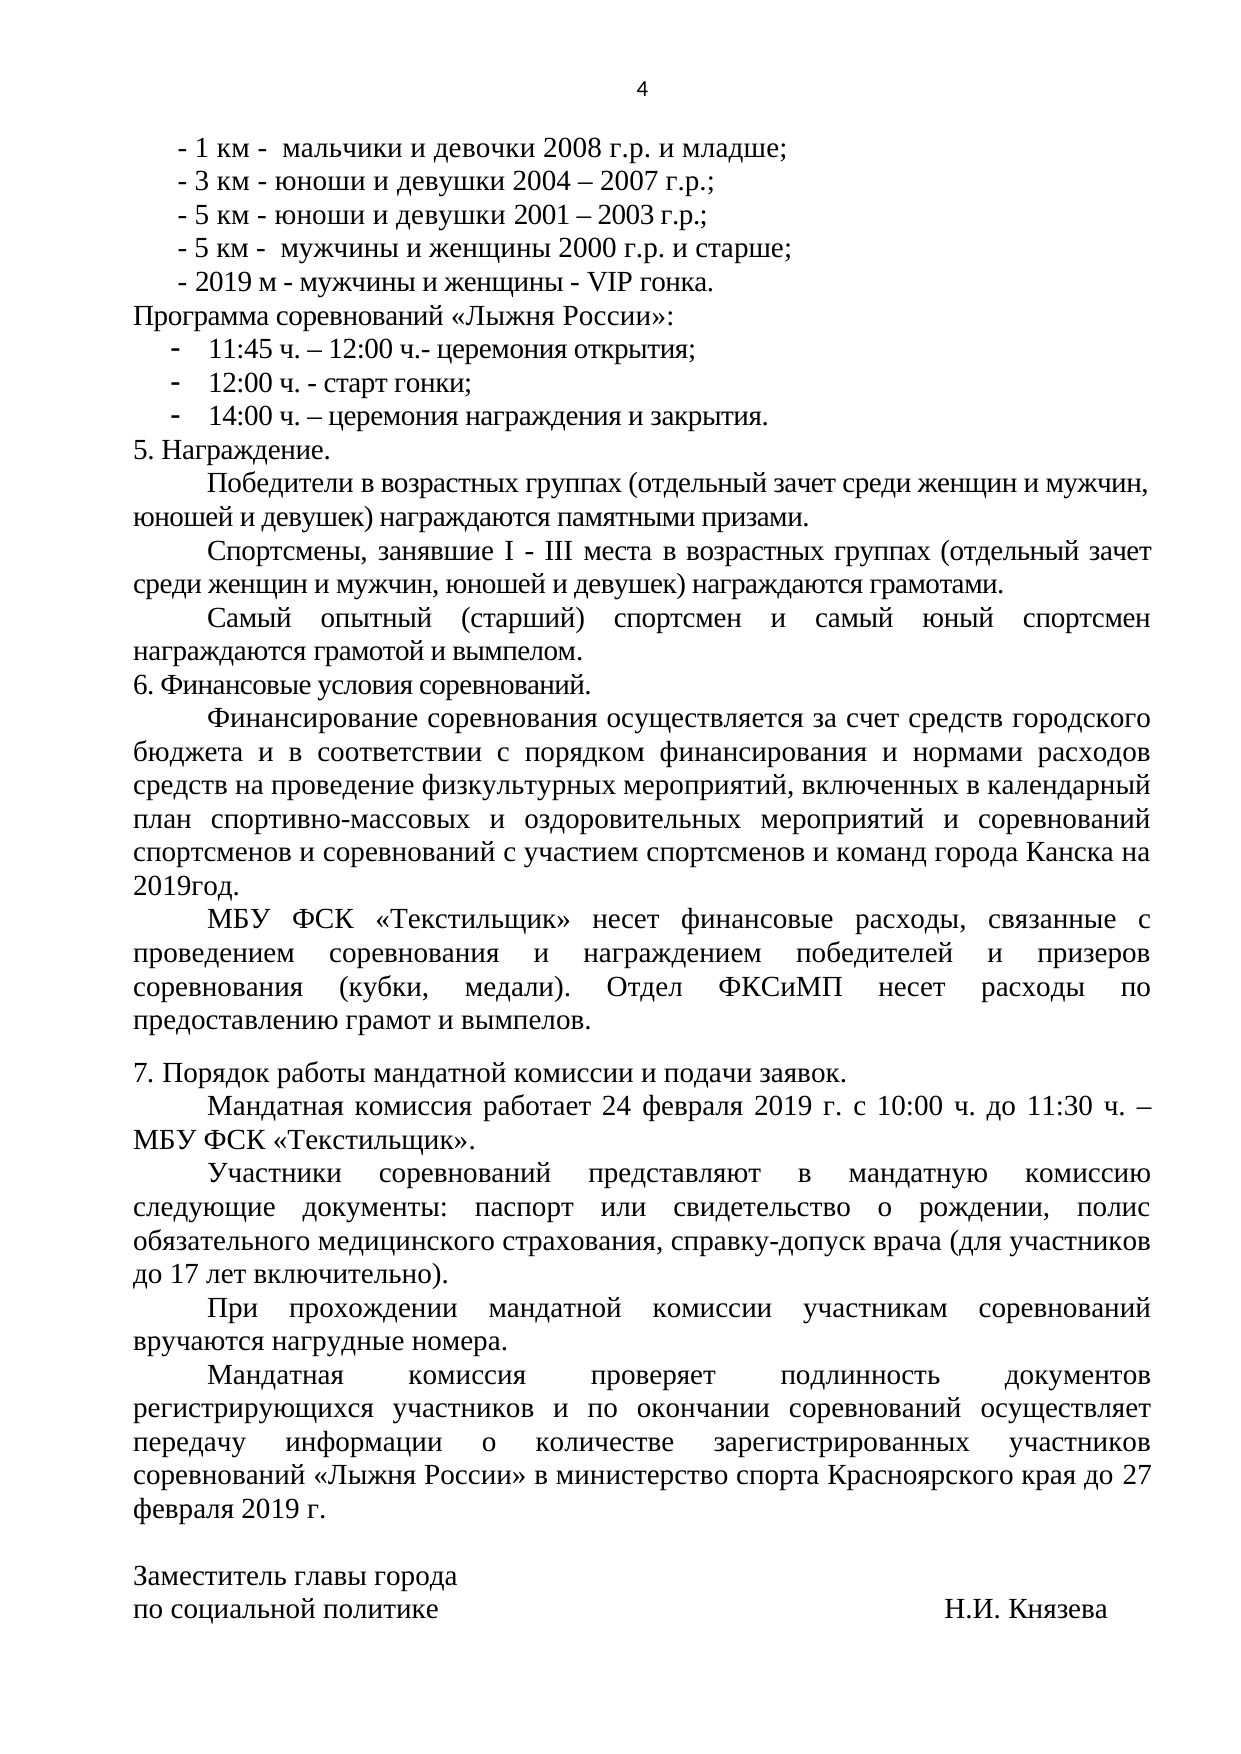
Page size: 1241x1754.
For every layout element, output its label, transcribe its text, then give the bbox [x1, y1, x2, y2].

text При прохождении мандатной комиссии участникам соревнований вручаются нагрудные номера. [133, 1290, 1152, 1357]
list 12:00 ч. - старт гонки; [170, 365, 1152, 398]
text Участники соревнований представляют в мандатную комиссию следующие документы: паспорт или свидетельство о рождении, полис обязательного медицинского страхования, справку-допуск врача (для участников до 17 лет включительно). [133, 1156, 1152, 1290]
text - 5 км - юноши и девушки 2001 – 2003 г.р.; [177, 197, 1152, 231]
text - 2019 м - мужчины и женщины - VIP гонка. [177, 264, 1152, 298]
text Заместитель главы города [133, 1558, 1152, 1592]
text - 3 км - юноши и девушки 2004 – 2007 г.р.; [177, 163, 1152, 197]
text Программа соревнований «Лыжня России»: [133, 298, 1152, 331]
text МБУ ФСК «Текстильщик» несет финансовые расходы, связанные с проведением соревнования и награждением победителей и призеров соревнования (кубки, медали). Отдел ФКСиМП несет расходы по предоставлению грамот и вымпелов. [133, 902, 1152, 1036]
text 7. Порядок работы мандатной комиссии и подачи заявок. [133, 1055, 1152, 1088]
text Спортсмены, занявшие I - III места в возрастных группах (отдельный зачет среди женщин и мужчин, юношей и девушек) награждаются грамотами. [133, 533, 1152, 600]
text 6. Финансовые условия соревнований. [133, 667, 1152, 700]
text Победители в возрастных группах (отдельный зачет среди женщин и мужчин, юношей и девушек) награждаются памятными призами. [133, 466, 1152, 533]
text - 1 км - мальчики и девочки 2008 г.р. и младше; [133, 130, 1152, 163]
text Самый опытный (старший) спортсмен и самый юный спортсмен награждаются грамотой и вымпелом. [133, 600, 1152, 667]
text по социальной политике Н.И. Князева [133, 1592, 1152, 1625]
text Мандатная комиссия работает 24 февраля 2019 г. с 10:00 ч. до 11:30 ч. – МБУ ФСК «Текстильщик». [133, 1088, 1152, 1156]
list 14:00 ч. – церемония награждения и закрытия. [170, 398, 1152, 432]
text - 5 км - мужчины и женщины 2000 г.р. и старше; [177, 231, 1152, 264]
text Мандатная комиссия проверяет подлинность документов регистрирующихся участников и по окончании соревнований осуществляет передачу информации о количестве зарегистрированных участников соревнований «Лыжня России» в министерство спорта Красноярского края до 27 февраля 2019 г. [133, 1357, 1152, 1524]
text 5. Награждение. [133, 432, 1152, 466]
text Финансирование соревнования осуществляется за счет средств городского бюджета и в соответствии с порядком финансирования и нормами расходов средств на проведение физкультурных мероприятий, включенных в календарный план спортивно-массовых и оздоровительных мероприятий и соревнований спортсменов и соревнований с участием спортсменов и команд города Канска на 2019год. [133, 700, 1152, 902]
list 11:45 ч. – 12:00 ч.- церемония открытия; [170, 331, 1152, 365]
